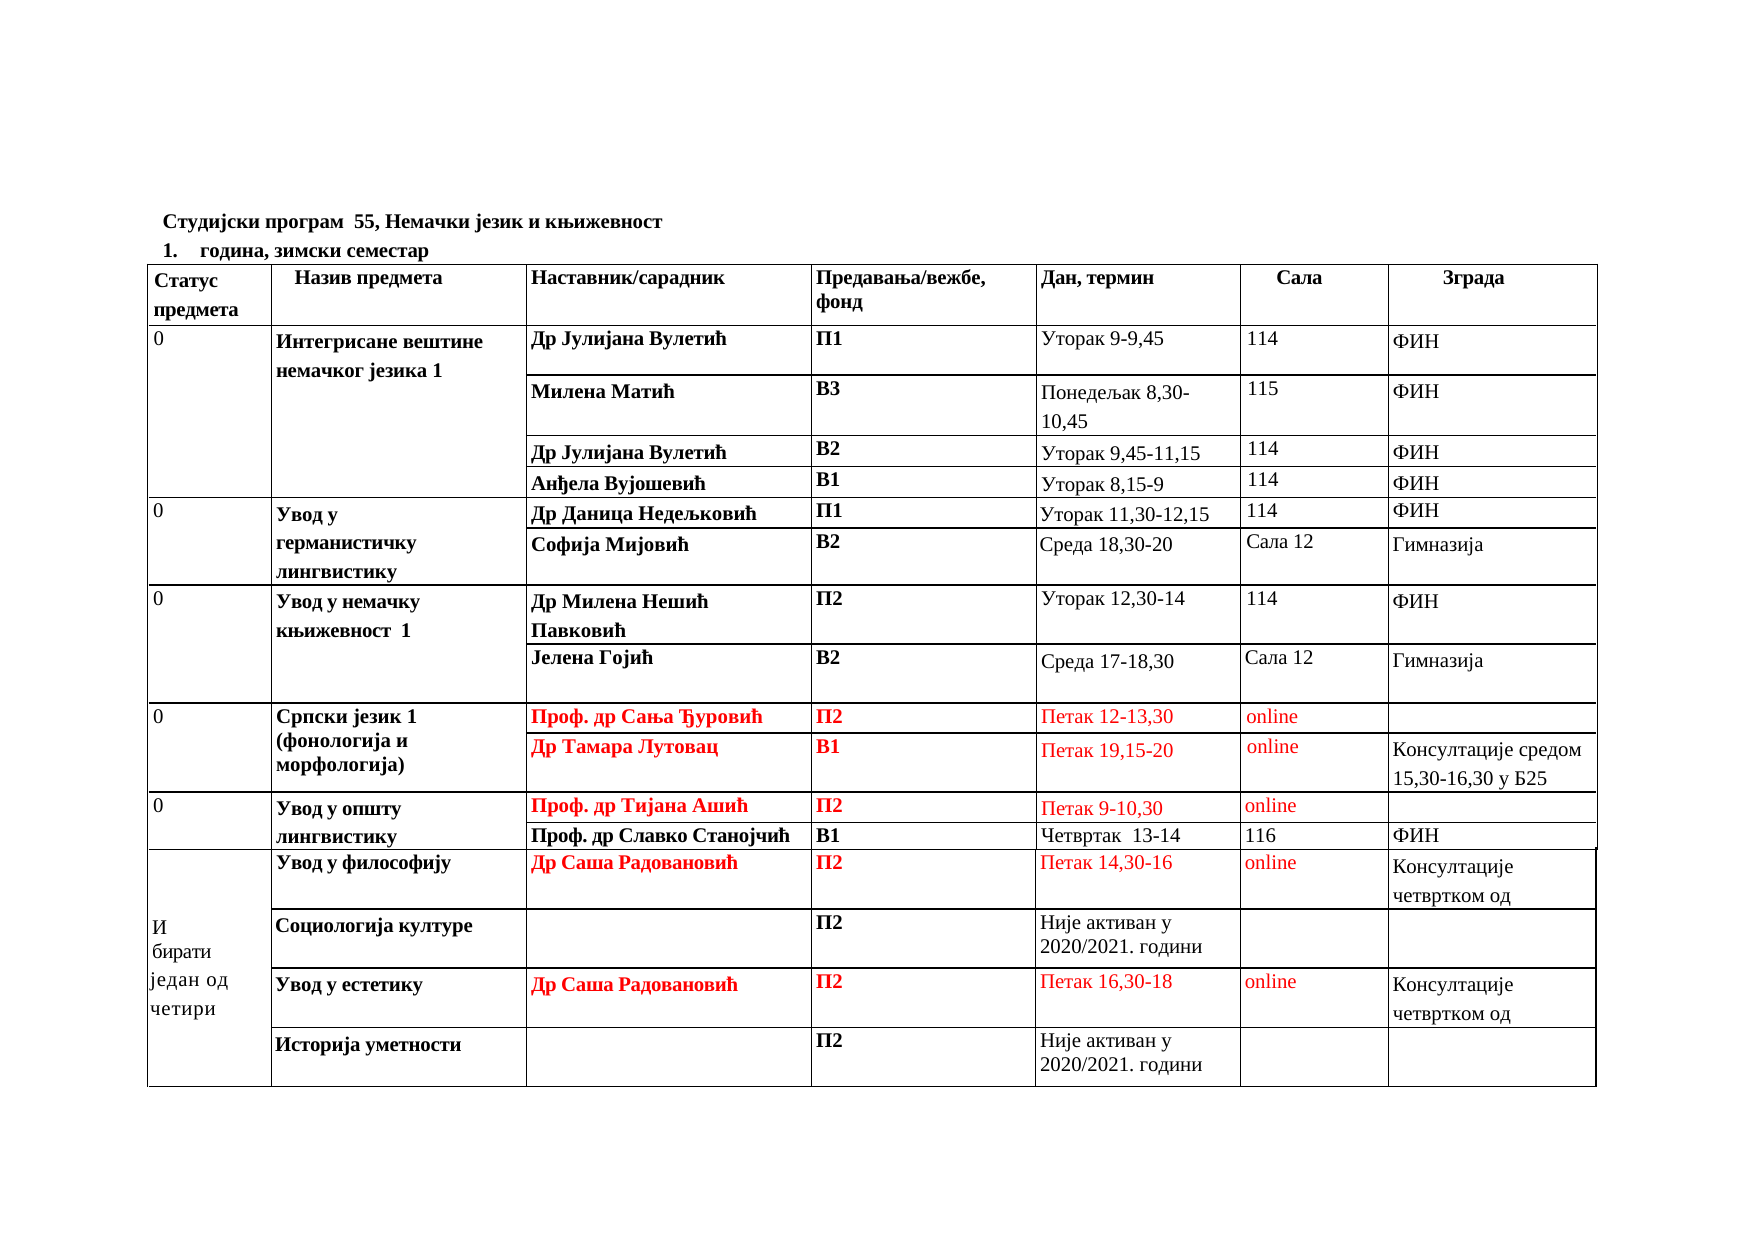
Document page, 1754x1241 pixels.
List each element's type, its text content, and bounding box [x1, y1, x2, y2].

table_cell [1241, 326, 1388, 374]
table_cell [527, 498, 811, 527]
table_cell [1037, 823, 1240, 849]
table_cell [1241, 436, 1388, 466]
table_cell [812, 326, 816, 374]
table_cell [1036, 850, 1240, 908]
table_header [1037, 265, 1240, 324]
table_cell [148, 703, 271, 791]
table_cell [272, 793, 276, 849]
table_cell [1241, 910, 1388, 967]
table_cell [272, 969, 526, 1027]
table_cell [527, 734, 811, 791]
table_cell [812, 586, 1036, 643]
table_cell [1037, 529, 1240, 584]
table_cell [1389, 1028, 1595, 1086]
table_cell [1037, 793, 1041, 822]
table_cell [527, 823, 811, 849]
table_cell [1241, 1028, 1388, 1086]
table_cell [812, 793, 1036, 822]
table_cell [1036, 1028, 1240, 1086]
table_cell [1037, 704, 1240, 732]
text Студијски програм 55, Немачки језик и књижевност [162, 206, 1754, 234]
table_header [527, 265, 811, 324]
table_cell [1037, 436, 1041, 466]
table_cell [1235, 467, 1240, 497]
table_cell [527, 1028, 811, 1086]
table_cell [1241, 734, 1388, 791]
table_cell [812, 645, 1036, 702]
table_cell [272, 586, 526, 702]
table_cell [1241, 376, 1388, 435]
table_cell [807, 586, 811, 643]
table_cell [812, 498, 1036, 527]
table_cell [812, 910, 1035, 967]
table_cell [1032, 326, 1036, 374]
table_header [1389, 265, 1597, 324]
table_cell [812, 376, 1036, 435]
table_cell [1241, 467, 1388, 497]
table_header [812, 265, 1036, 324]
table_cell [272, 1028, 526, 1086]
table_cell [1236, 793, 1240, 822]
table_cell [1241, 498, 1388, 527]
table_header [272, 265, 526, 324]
list година, зимски семестар [162, 234, 778, 263]
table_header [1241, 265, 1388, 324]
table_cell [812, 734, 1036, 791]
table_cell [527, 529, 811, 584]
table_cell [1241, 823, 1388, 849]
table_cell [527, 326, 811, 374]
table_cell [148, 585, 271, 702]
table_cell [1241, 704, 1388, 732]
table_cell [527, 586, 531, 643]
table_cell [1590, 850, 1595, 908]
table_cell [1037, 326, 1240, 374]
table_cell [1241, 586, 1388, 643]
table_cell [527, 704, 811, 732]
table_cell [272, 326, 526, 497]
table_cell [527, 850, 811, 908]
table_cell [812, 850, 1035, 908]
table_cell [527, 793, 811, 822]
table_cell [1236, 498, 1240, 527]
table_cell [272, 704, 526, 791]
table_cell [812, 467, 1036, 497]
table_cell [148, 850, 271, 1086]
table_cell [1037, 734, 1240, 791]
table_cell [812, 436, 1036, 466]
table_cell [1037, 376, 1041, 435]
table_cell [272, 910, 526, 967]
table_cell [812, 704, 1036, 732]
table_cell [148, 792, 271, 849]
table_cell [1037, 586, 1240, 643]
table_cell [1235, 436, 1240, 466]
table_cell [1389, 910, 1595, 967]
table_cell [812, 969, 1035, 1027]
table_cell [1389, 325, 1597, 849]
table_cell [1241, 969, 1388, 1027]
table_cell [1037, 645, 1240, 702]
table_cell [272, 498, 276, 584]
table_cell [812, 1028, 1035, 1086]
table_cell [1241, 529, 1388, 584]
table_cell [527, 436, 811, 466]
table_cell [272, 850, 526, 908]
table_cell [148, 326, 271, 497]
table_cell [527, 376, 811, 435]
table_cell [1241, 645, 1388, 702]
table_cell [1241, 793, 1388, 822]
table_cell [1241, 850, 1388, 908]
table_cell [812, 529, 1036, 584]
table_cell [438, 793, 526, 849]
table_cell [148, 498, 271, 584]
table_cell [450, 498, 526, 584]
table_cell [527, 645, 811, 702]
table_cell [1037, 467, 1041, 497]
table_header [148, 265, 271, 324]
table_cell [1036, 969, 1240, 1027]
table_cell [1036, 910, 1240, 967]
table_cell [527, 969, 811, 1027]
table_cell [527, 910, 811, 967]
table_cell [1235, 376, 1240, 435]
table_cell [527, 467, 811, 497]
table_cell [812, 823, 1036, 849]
